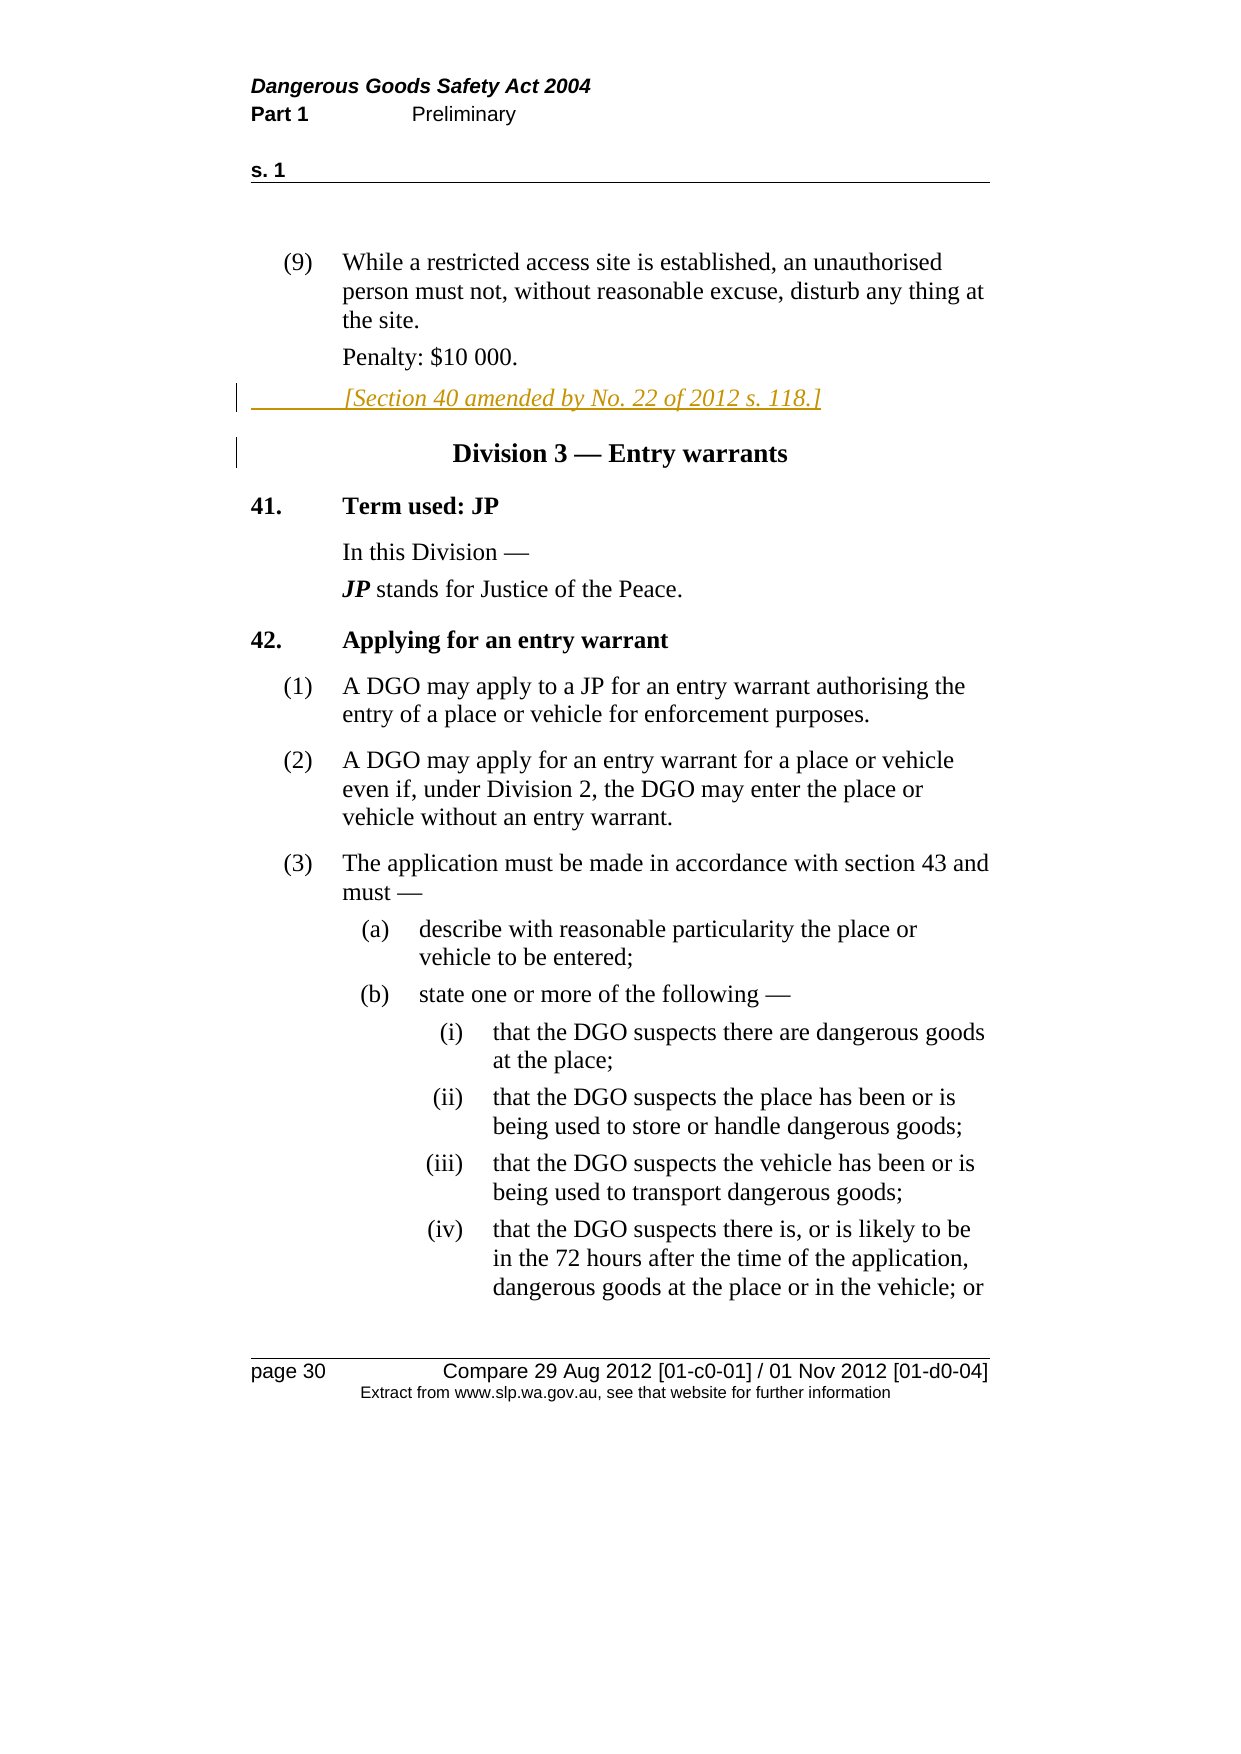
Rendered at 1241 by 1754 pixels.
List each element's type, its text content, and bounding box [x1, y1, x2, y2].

text Penalty: $10 000. [251, 342, 990, 371]
text (i) that the DGO suspects there are dangerous goods at the place; [251, 1017, 990, 1074]
text (2) A DGO may apply for an entry warrant for a place or vehicle even if, under Division 2, the DGO may enter the place or vehicle without an entry warrant. [251, 745, 990, 831]
text (b) state one or more of the following — [251, 979, 990, 1008]
text (1) A DGO may apply to a JP for an entry warrant authorising the entry of a place or vehicle for enforcement purposes. [251, 671, 990, 728]
text (iv) that the DGO suspects there is, or is likely to be in the 72 hours after the time of the application, dangerous goods at the place or in the vehicle; or [251, 1214, 990, 1300]
text (9) While a restricted access site is established, an unauthorised person must not, without reasonable excuse, disturb any thing at the site. [251, 247, 990, 334]
subtitle 42. Applying for an entry warrant [251, 625, 990, 654]
subtitle 41. Term used: JP [251, 491, 990, 520]
text (a) describe with reasonable particularity the place or vehicle to be entered; [251, 914, 990, 971]
text (3) The application must be made in accordance with section 43 and must — [251, 848, 990, 905]
text In this Division — [251, 537, 990, 565]
text (iii) that the DGO suspects the vehicle has been or is being used to transport dangerous goods; [251, 1148, 990, 1206]
text (ii) that the DGO suspects the place has been or is being used to store or handle dangerous goods; [251, 1082, 990, 1140]
subtitle Division 3 — Entry warrants [251, 437, 990, 468]
text JP stands for Justice of the Peace. [251, 574, 990, 602]
